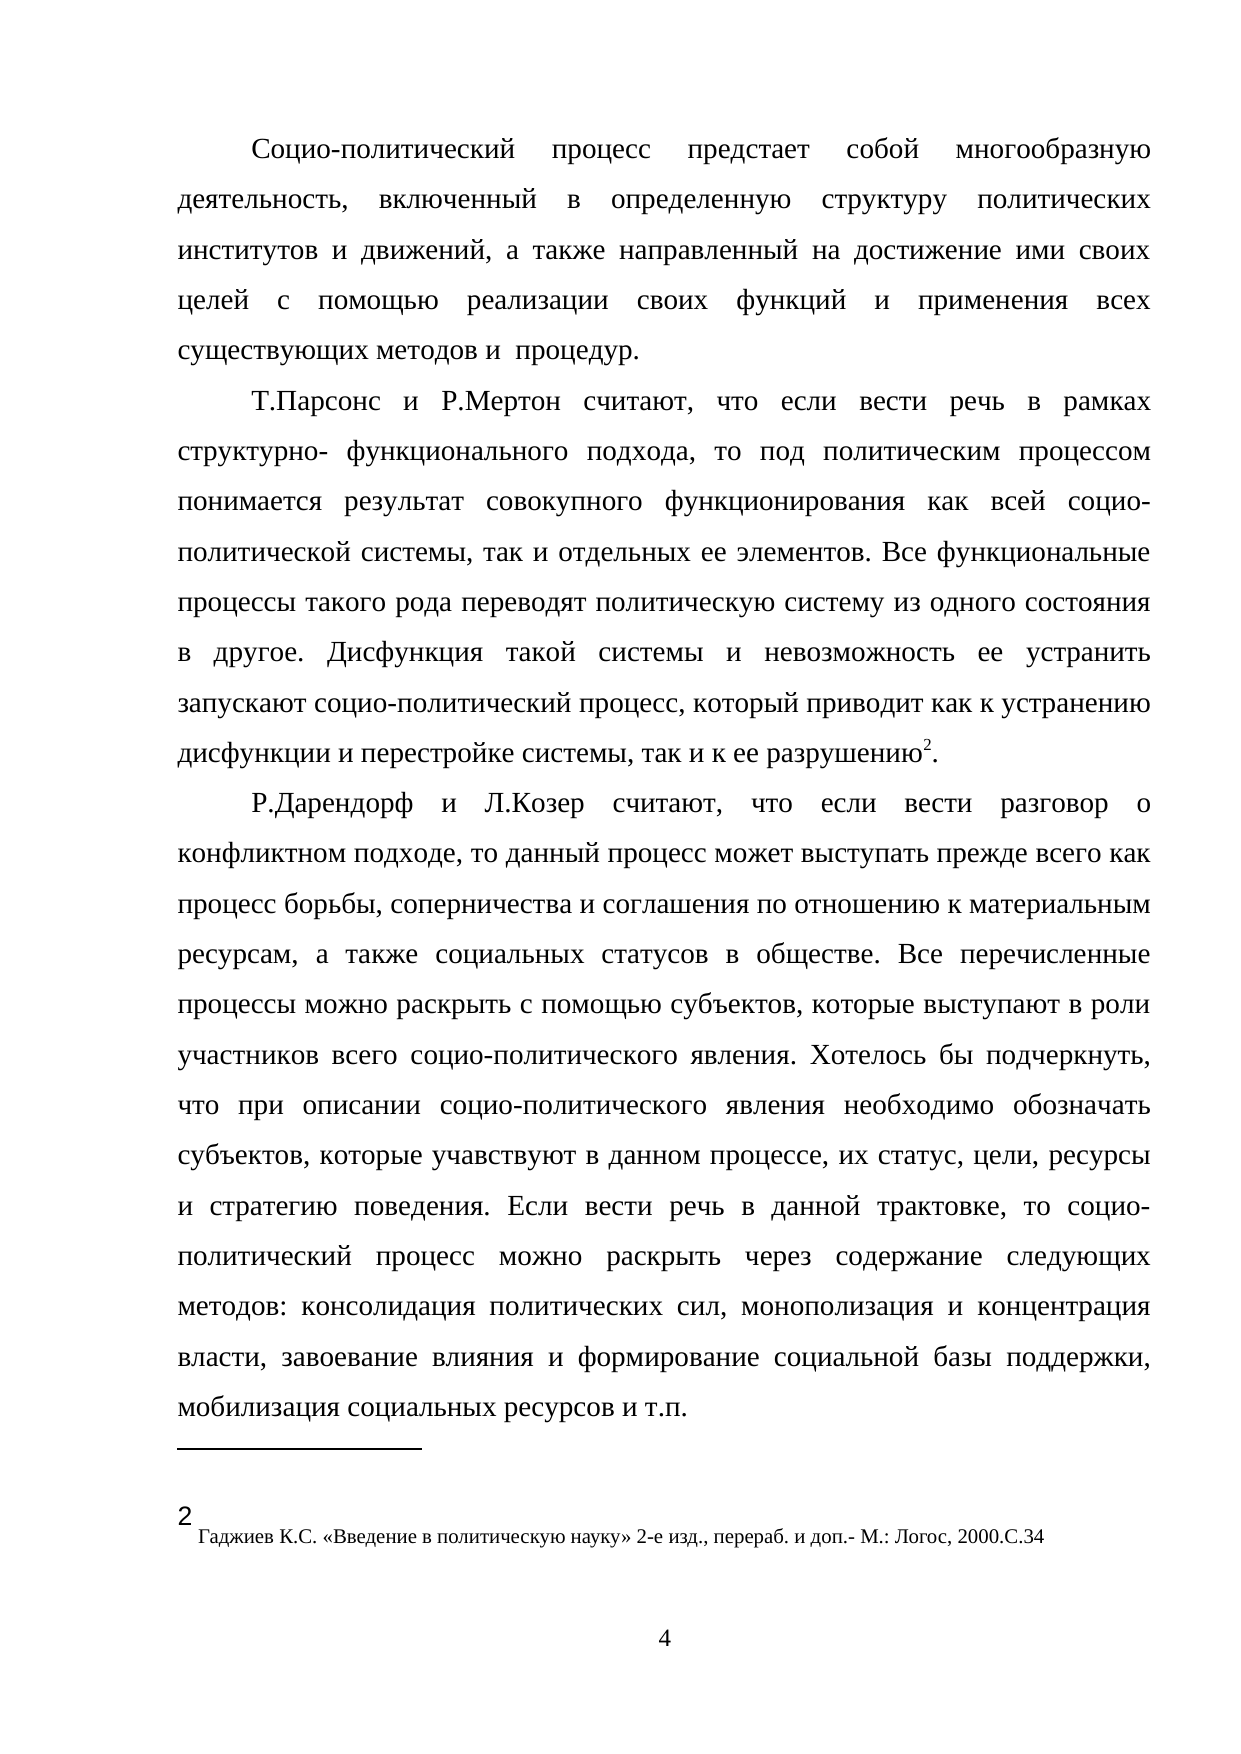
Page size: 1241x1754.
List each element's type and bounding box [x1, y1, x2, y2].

text [177, 131, 1152, 1423]
